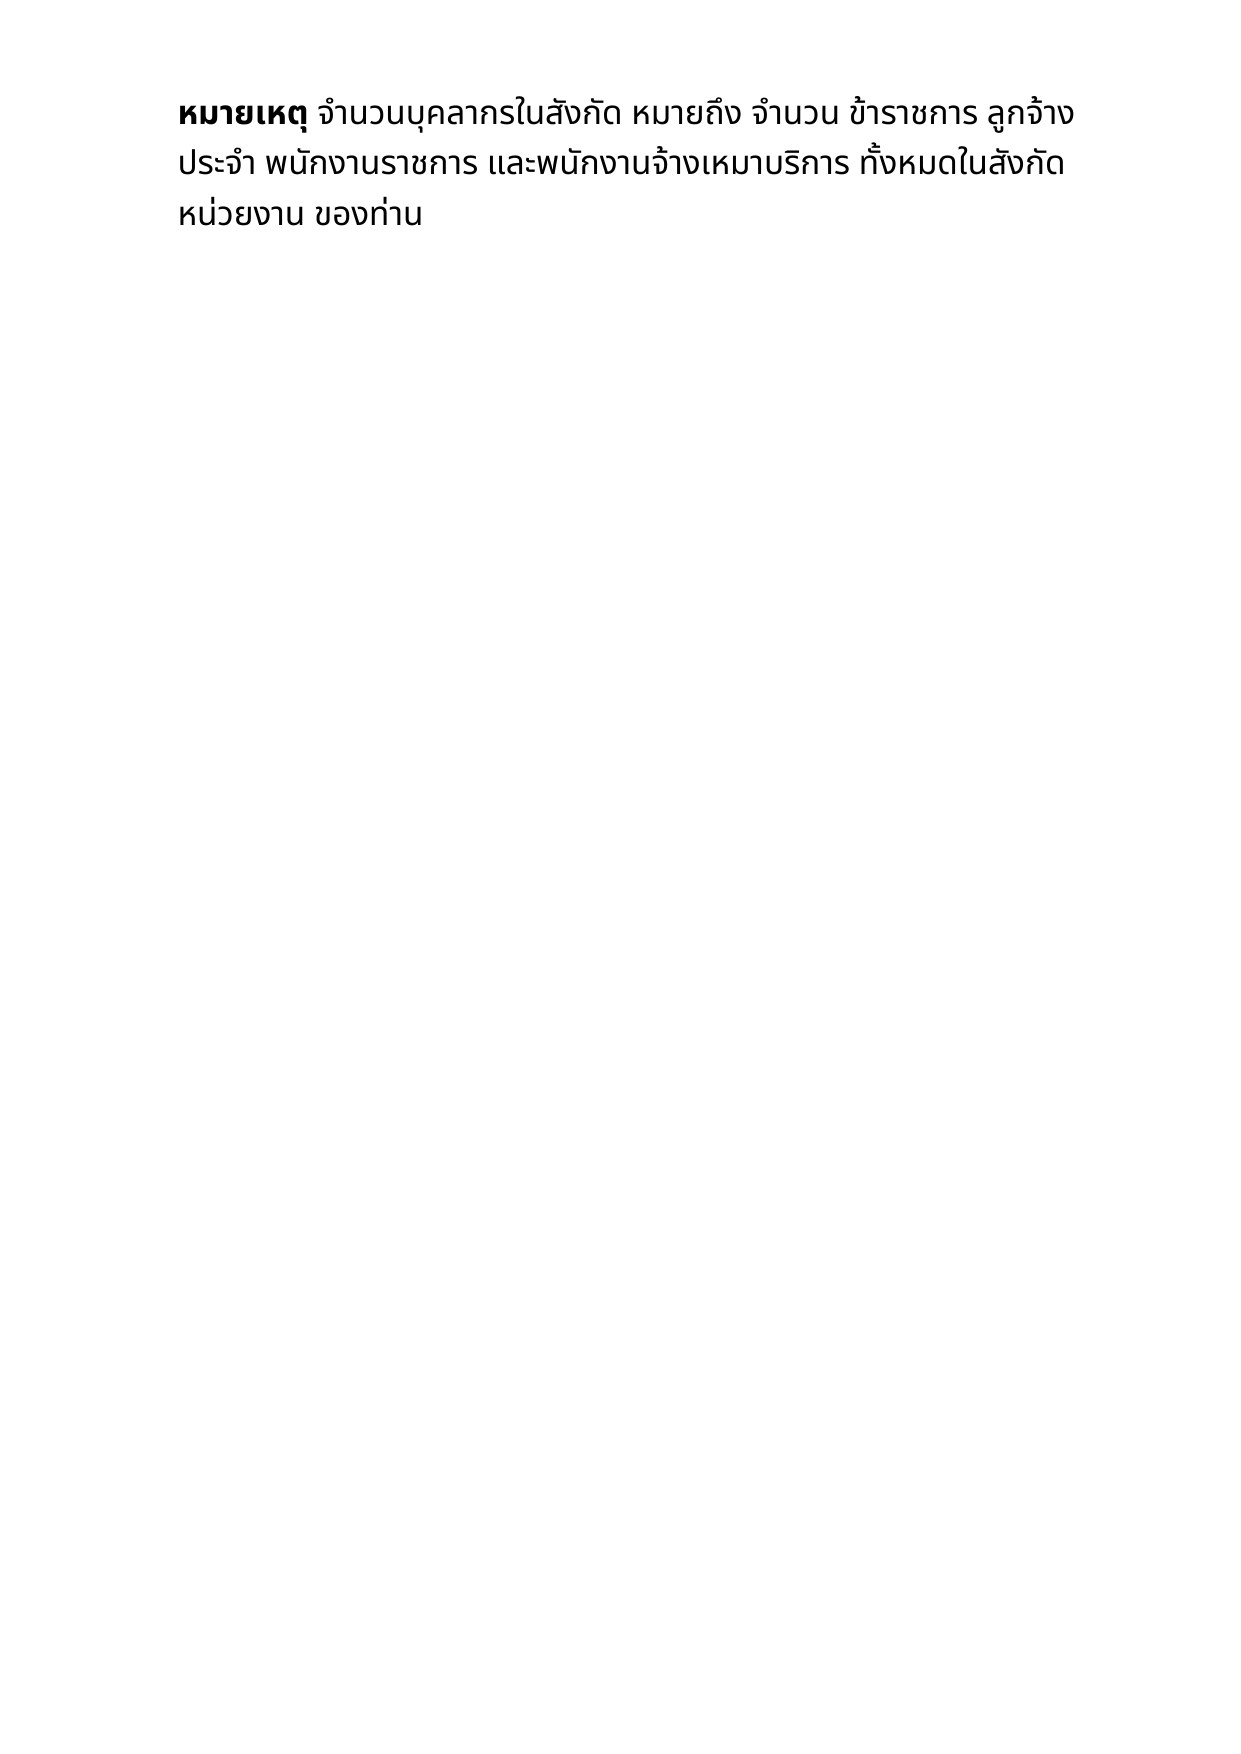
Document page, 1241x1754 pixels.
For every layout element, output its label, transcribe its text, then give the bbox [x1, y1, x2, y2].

text หมายเหตุ จำนวนบุคลากรในสังกัด หมายถึง จำนวน ข้าราชการ ลูกจ้างประจำ พนักงานราชการ และพนักงานจ้างเหมาบริการ ทั้งหมดในสังกัดหน่วยงาน ของท่าน [177, 89, 1122, 240]
